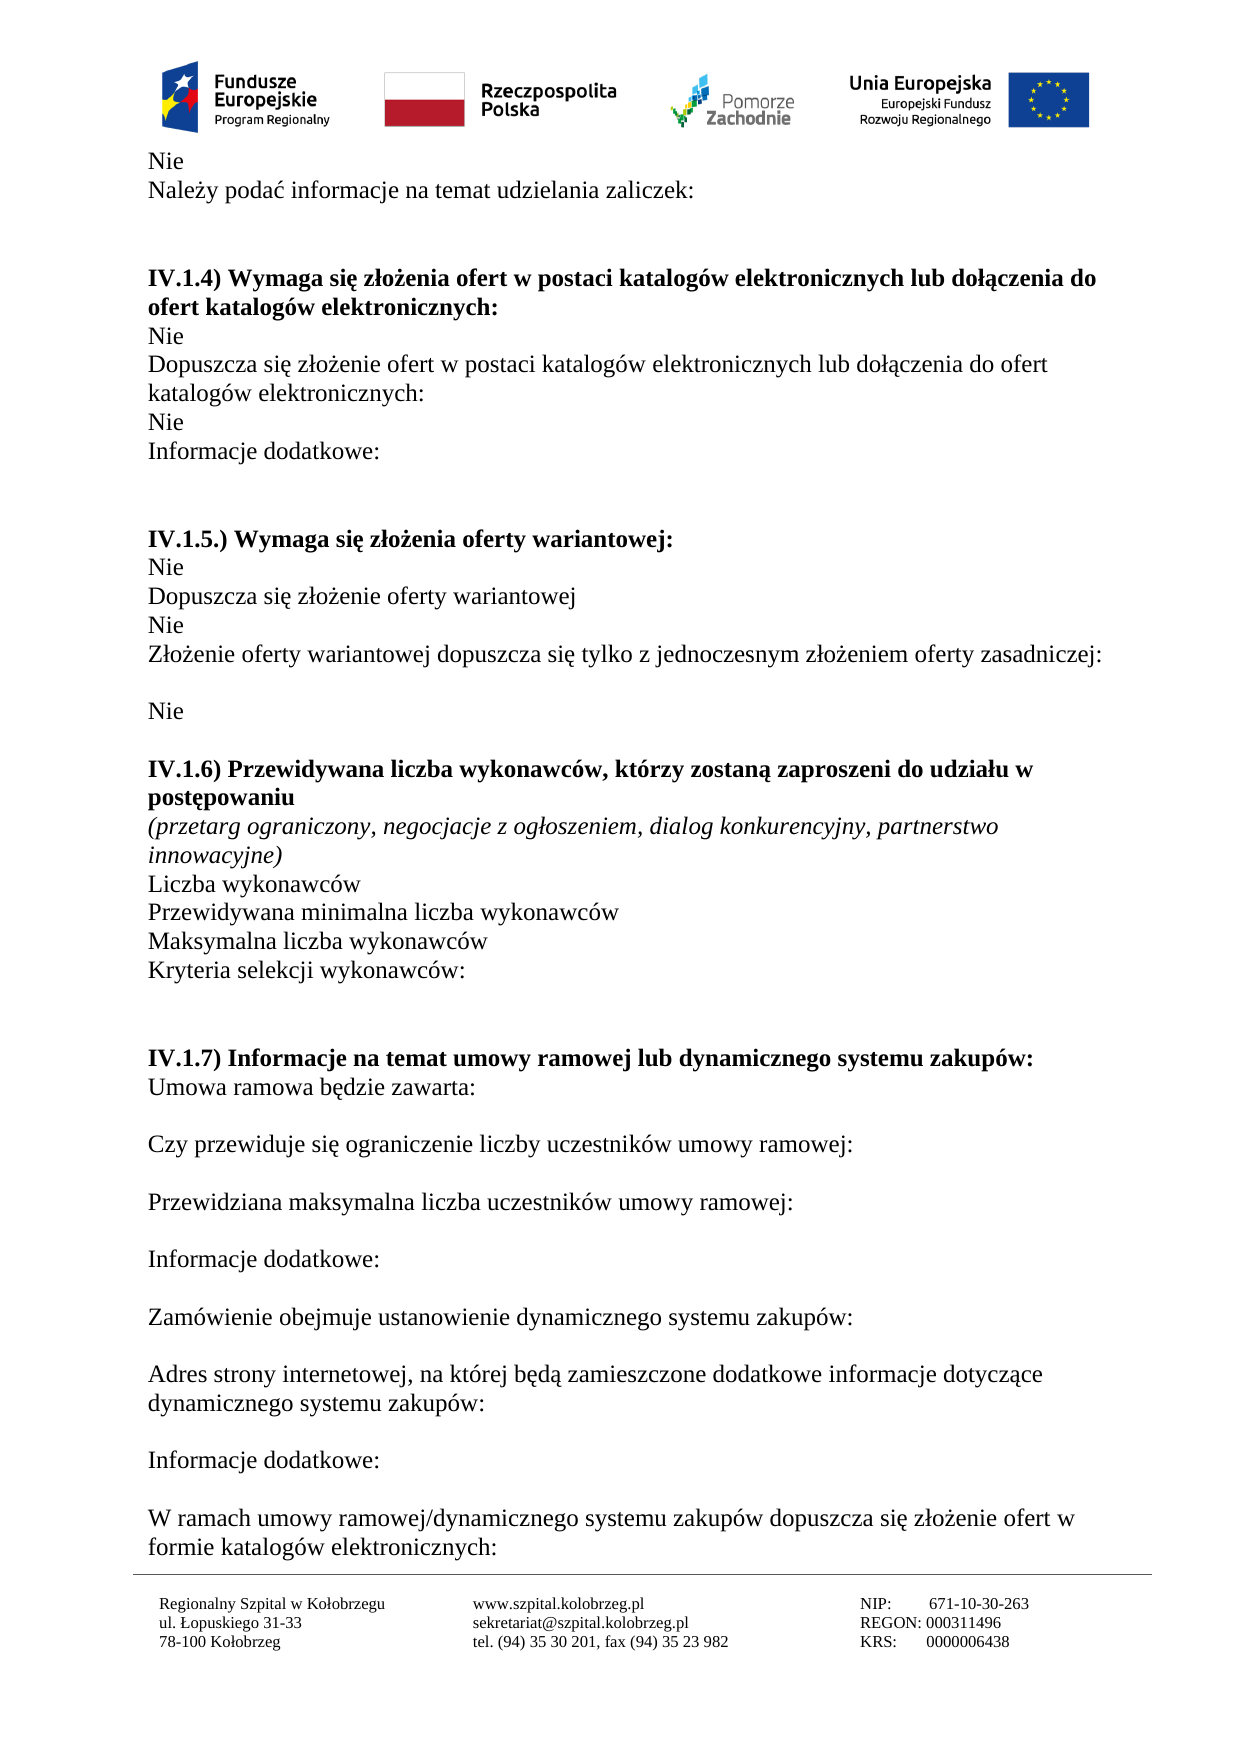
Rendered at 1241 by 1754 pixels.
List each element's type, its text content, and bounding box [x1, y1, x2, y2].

text IV.1.5.) Wymaga się złożenia oferty wariantowej: [148, 495, 1108, 552]
text IV.1.6) Przewidywana liczba wykonawców, którzy zostaną zaproszeni do udziału w postępowaniu (przetarg ograniczony, negocjacje z ogłoszeniem, dialog konkurencyjny, partnerstwo innowacyjne) [148, 725, 1108, 869]
text IV.1.7) Informacje na temat umowy ramowej lub dynamicznego systemu zakupów: [148, 1014, 1108, 1072]
picture [147, 44, 1107, 147]
text IV.1.4) Wymaga się złożenia ofert w postaci katalogów elektronicznych lub dołączenia do ofert katalogów elektronicznych: [148, 234, 1108, 321]
text Nie Należy podać informacje na temat udzielania zaliczek: [148, 146, 1108, 234]
text Nie Dopuszcza się złożenie ofert w postaci katalogów elektronicznych lub dołączenia do ofert katalogów elektronicznych: Nie Informacje dodatkowe: [148, 321, 1108, 495]
text Liczba wykonawców Przewidywana minimalna liczba wykonawców Maksymalna liczba wykonawców Kryteria selekcji wykonawców: [148, 869, 1108, 1014]
text Nie Dopuszcza się złożenie oferty wariantowej Nie Złożenie oferty wariantowej dopuszcza się tylko z jednoczesnym złożeniem oferty zasadniczej: Nie [148, 552, 1108, 725]
